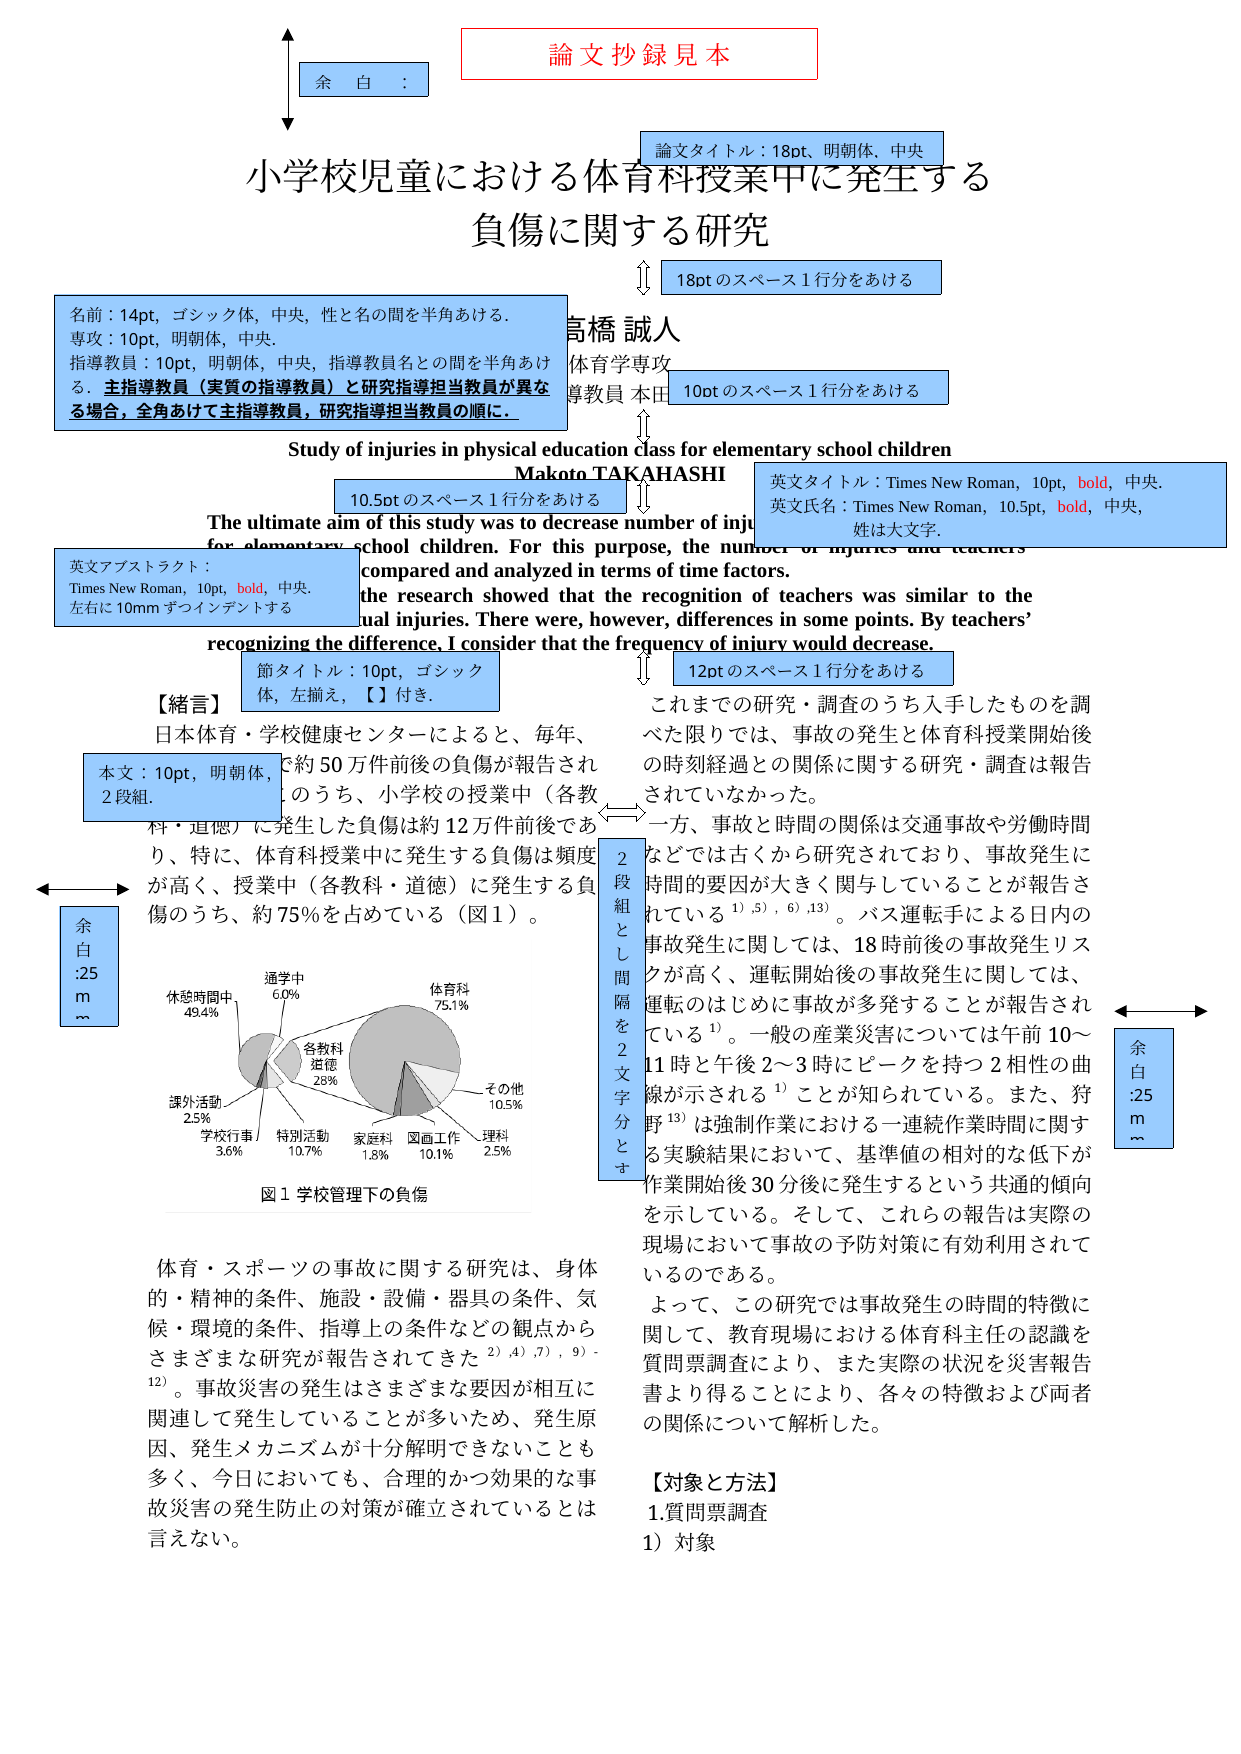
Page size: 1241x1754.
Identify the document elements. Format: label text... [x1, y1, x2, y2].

subtitle Makoto TAKAHASHI [148, 461, 1092, 486]
text 負傷に関する研究 [148, 202, 1092, 255]
text The ultimate aim of this study was to decrease number of injuries in physical education class for elementary school children. For this purpose, the number of injuries and teachers’ recognition were compared and analyzed in terms of time factors. [207, 510, 1033, 582]
text 一方、事故と時間の関係は交通事故や労働時間などでは古くから研究されており、事故発生に時間的要因が大きく関与していることが報告されている1）,5），6）,13）。バス運転手による日内の事故発生に関しては、18時前後の事故発生リスクが高く、運転開始後の事故発生に関しては、運転のはじめに事故が多発することが報告されている1）。一般の産業災害については午前10～11時と午後2～3時にピークを持つ2相性の曲線が示される1）ことが知られている。また、狩野13）は強制作業における一連続作業時間に関する実験結果において、基準値の相対的な低下が、作業開始後30分後に発生するという共通的傾向を示している。そして、これらの報告は実際の現場において事故の予防対策に有効利用されているのである。 [642, 808, 1092, 1288]
text The findings of the research showed that the recognition of teachers was similar to the occurrence of actual injuries. There were, however, differences in some points. By teachers’ recognizing the difference, I consider that the frequency of injury would decrease. [207, 582, 1033, 655]
text 1.質問票調査 [642, 1496, 1092, 1526]
subtitle Study of injuries in physical education class for elementary school children [148, 437, 1092, 461]
text 高橋 誠人 [568, 306, 1092, 349]
text 体育学専攻 [568, 349, 1092, 379]
text 小学校児童における体育科授業中に発生する [148, 148, 1092, 202]
text 【緒言】 [148, 689, 598, 719]
text 日本体育・学校健康センターによると、毎年、全国の小学校で約50万件前後の負傷が報告されている11）。このうち、小学校の授業中（各教科・道徳）に発生した負傷は約12万件前後であり、特に、体育科授業中に発生する負傷は頻度が高く、授業中（各教科・道徳）に発生する負傷のうち、約75％を占めている（図１）。 [148, 719, 598, 929]
text 【対象と方法】 [642, 1466, 1092, 1496]
text よって、この研究では事故発生の時間的特徴に関して、教育現場における体育科主任の認識を質問票調査により、また実際の状況を災害報告書より得ることにより、各々の特徴および両者の関係について解析した。 [642, 1288, 1092, 1438]
text 指導教員 本田 靖 [568, 379, 1092, 408]
text これまでの研究・調査のうち入手したものを調べた限りでは、事故の発生と体育科授業開始後の時刻経過との関係に関する研究・調査は報告されていなかった。 [642, 689, 1092, 808]
text 1）対象 [642, 1526, 1092, 1556]
text 体育・スポーツの事故に関する研究は、身体的・精神的条件、施設・設備・器具の条件、気候・環境的条件、指導上の条件などの観点から、さまざまな研究が報告されてきた2）,4）,7），9）-12）。事故災害の発生はさまざまな要因が相互に関連して発生していることが多いため、発生原因、発生メカニズムが十分解明できないことも多く、今日においても、合理的かつ効果的な事故災害の発生防止の対策が確立されているとは言えない。 [148, 929, 598, 1552]
